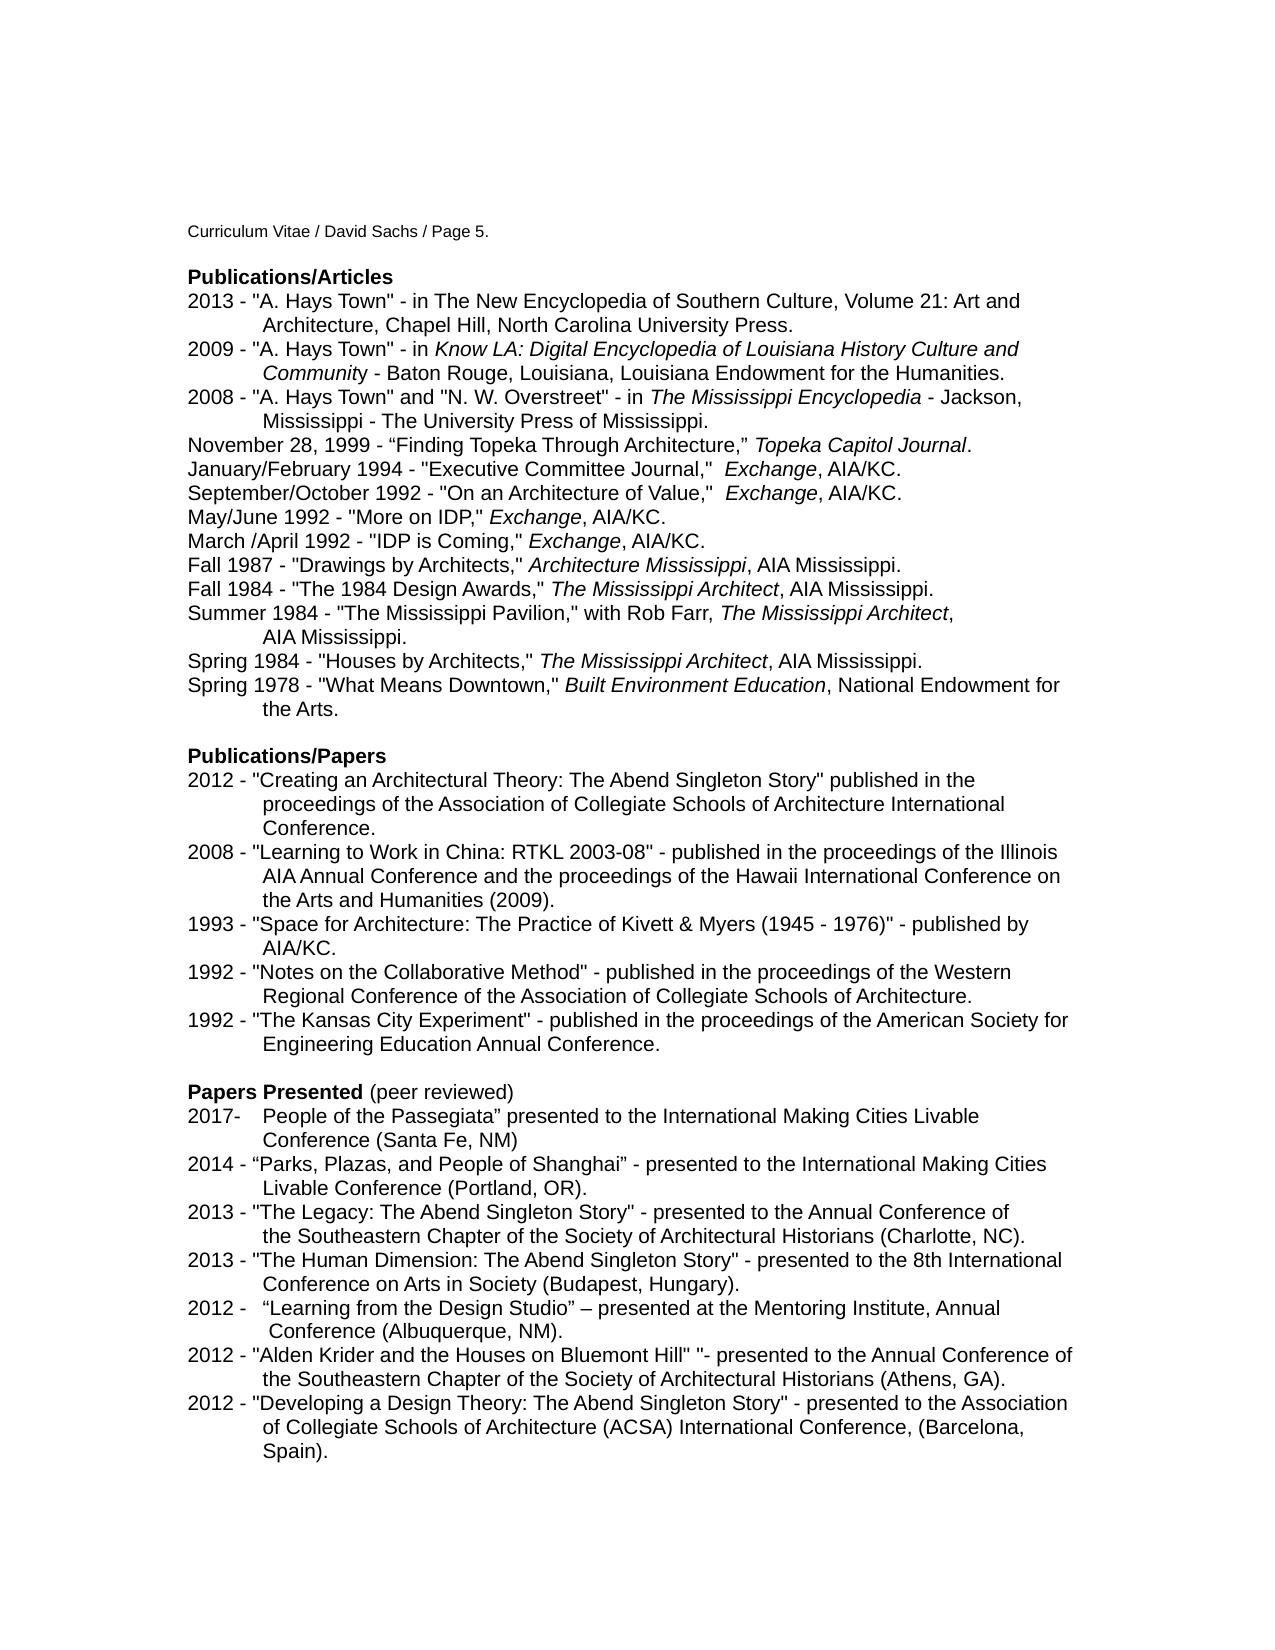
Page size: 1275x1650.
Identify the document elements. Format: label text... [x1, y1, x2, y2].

text Summer 1984 - "The Mississippi Pavilion," with Rob Farr, The Mississippi Architect, [187, 601, 1087, 624]
text January/February 1994 - "Executive Committee Journal," Exchange, AIA/KC. [187, 457, 1087, 481]
text 2008 - "A. Hays Town" and "N. W. Overstreet" - in The Mississippi Encyclopedia - Jackson, [187, 385, 1087, 409]
text 1992 - "The Kansas City Experiment" - published in the proceedings of the American Society for Engineering Education Annual Conference. [187, 1008, 1087, 1056]
text Publications/Articles [187, 265, 1087, 289]
text Mississippi - The University Press of Mississippi. [187, 409, 1087, 433]
text Conference (Albuquerque, NM). [187, 1319, 1087, 1343]
text Community - Baton Rouge, Louisiana, Louisiana Endowment for the Humanities. [187, 361, 1087, 385]
text September/October 1992 - "On an Architecture of Value," Exchange, AIA/KC. [187, 481, 1087, 505]
text 2014 - “Parks, Plazas, and People of Shanghai” - presented to the International Making Cities [187, 1152, 1087, 1176]
text 2013 - "A. Hays Town" - in The New Encyclopedia of Southern Culture, Volume 21: Art and [187, 289, 1087, 313]
text Fall 1984 - "The 1984 Design Awards," The Mississippi Architect, AIA Mississippi. [187, 577, 1087, 601]
text 1993 - "Space for Architecture: The Practice of Kivett & Myers (1945 - 1976)" - published by AIA/KC. [187, 912, 1087, 960]
text November 28, 1999 - “Finding Topeka Through Architecture,” Topeka Capitol Journal. [187, 433, 1087, 457]
text Fall 1987 - "Drawings by Architects," Architecture Mississippi, AIA Mississippi. [187, 553, 1087, 577]
text 2012 - "Developing a Design Theory: The Abend Singleton Story" - presented to the Association of Collegiate Schools of Architecture (ACSA) International Conference, (Barcelona, Spain). [187, 1391, 1087, 1463]
text 2012 - "Alden Krider and the Houses on Bluemont Hill" "- presented to the Annual Conference of [187, 1343, 1087, 1367]
text Publications/Papers [187, 744, 1087, 768]
text May/June 1992 - "More on IDP," Exchange, AIA/KC. [187, 505, 1087, 529]
text 1992 - "Notes on the Collaborative Method" - published in the proceedings of the Western Regional Conference of the Association of Collegiate Schools of Architecture. [187, 960, 1087, 1008]
text Curriculum Vitae / David Sachs / Page 5. [187, 222, 1087, 241]
text Papers Presented (peer reviewed) [187, 1080, 1087, 1104]
text 2013 - "The Human Dimension: The Abend Singleton Story" - presented to the 8th International [187, 1247, 1087, 1271]
text the Southeastern Chapter of the Society of Architectural Historians (Athens, GA). [187, 1367, 1087, 1391]
text the Southeastern Chapter of the Society of Architectural Historians (Charlotte, NC). [187, 1223, 1087, 1247]
text 2017- People of the Passegiata” presented to the International Making Cities Livable Conference (Santa Fe, NM) [187, 1104, 1087, 1152]
text 2009 - "A. Hays Town" - in Know LA: Digital Encyclopedia of Louisiana History Culture and [187, 337, 1087, 361]
text Spring 1984 - "Houses by Architects," The Mississippi Architect, AIA Mississippi. [187, 648, 1087, 672]
text 2008 - "Learning to Work in China: RTKL 2003-08" - published in the proceedings of the Illinois AIA Annual Conference and the proceedings of the Hawaii International Conference on the Arts and Humanities (2009). [187, 840, 1087, 912]
text 2013 - "The Legacy: The Abend Singleton Story" - presented to the Annual Conference of [187, 1199, 1087, 1223]
text Conference on Arts in Society (Budapest, Hungary). [187, 1271, 1087, 1295]
text the Arts. [187, 696, 1087, 720]
text AIA Mississippi. [187, 624, 1087, 648]
text Livable Conference (Portland, OR). [187, 1176, 1087, 1199]
text 2012 - "Creating an Architectural Theory: The Abend Singleton Story" published in the proceedings of the Association of Collegiate Schools of Architecture International Conference. [187, 768, 1087, 840]
text Architecture, Chapel Hill, North Carolina University Press. [187, 313, 1087, 337]
text 2012 - “Learning from the Design Studio” – presented at the Mentoring Institute, Annual [187, 1295, 1087, 1319]
text March /April 1992 - "IDP is Coming," Exchange, AIA/KC. [187, 529, 1087, 553]
text Spring 1978 - "What Means Downtown," Built Environment Education, National Endowment for [187, 672, 1087, 696]
